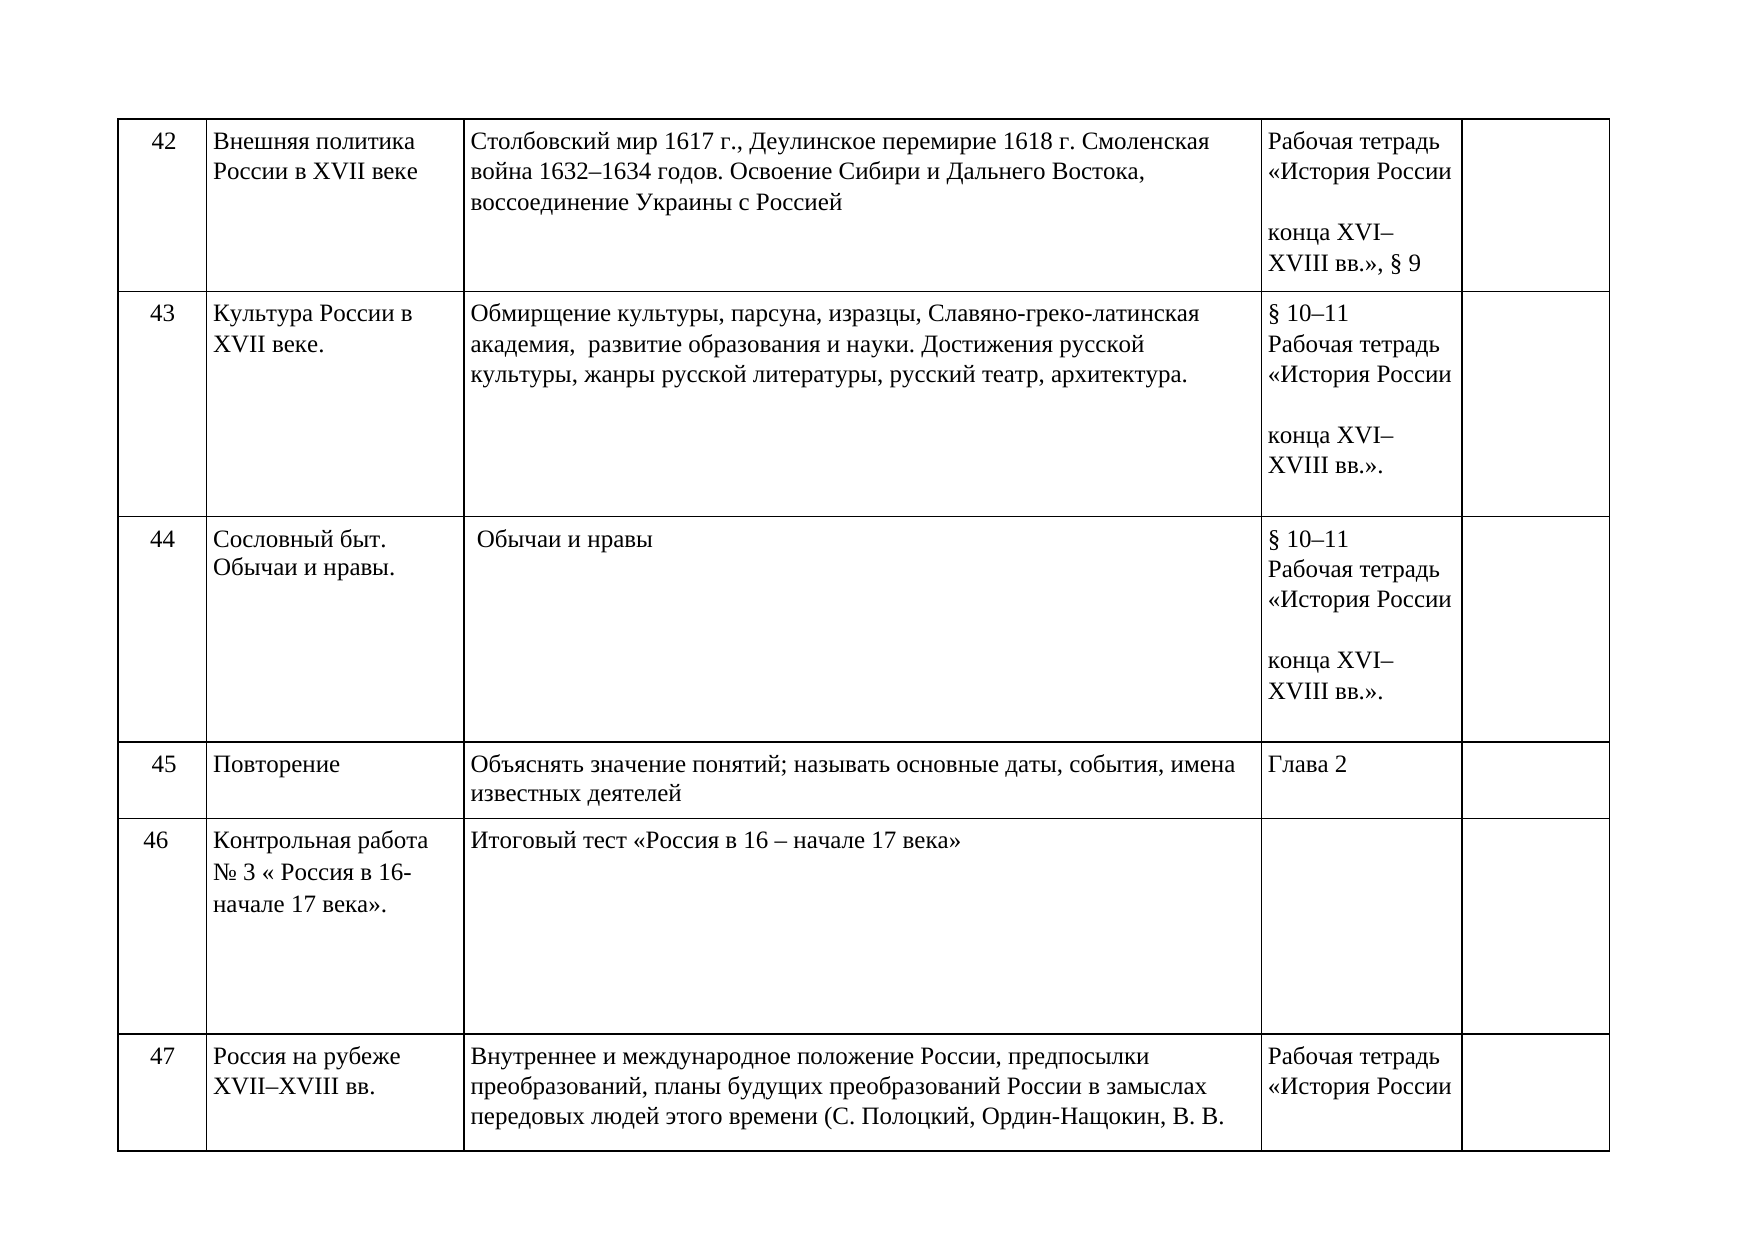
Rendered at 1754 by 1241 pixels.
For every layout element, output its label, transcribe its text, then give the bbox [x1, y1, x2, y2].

table_cell Сословный быт. Обычаи и нравы. [207, 517, 463, 741]
table_cell Глава 2 [1262, 743, 1461, 818]
table_cell Контрольная работа № 3 « Россия в 16- начале 17 века». [207, 819, 463, 1033]
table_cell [207, 1035, 463, 1150]
table_cell Обмирщение культуры, парсуна, изразцы, Славяно-греко-латинская академия, развитие образования и науки. Достижения русской культуры, жанры русской литературы, русский театр, архитектура. [465, 292, 1261, 516]
table_cell 45 [119, 743, 206, 818]
table_cell Обычаи и нравы [465, 517, 1261, 741]
table_cell [1262, 819, 1461, 1033]
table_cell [1262, 1035, 1461, 1150]
table_cell 43 [119, 292, 206, 516]
table_cell Культура России в XVII веке. [207, 292, 463, 516]
table_cell Внешняя политика России в XVII веке [207, 120, 463, 291]
table_cell § 10–11 Рабочая тетрадь «История России конца XVI– XVIII вв.». [1262, 292, 1461, 516]
table_cell [1463, 819, 1609, 1033]
table_cell 46 [119, 819, 206, 1033]
table_cell 47 [119, 1035, 206, 1150]
table_cell 44 [119, 517, 206, 741]
table_cell Объяснять значение понятий; называть основные даты, события, имена известных деятелей [465, 743, 1261, 818]
table_cell Итоговый тест «Россия в 16 – начале 17 века» [465, 819, 1261, 1033]
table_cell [465, 1035, 1261, 1150]
table_cell [1463, 120, 1609, 291]
table_cell Рабочая тетрадь «История России конца XVI– XVIII вв.», § 9 [1262, 120, 1461, 291]
table_cell Столбовский мир 1617 г., Деулинское перемирие 1618 г. Смоленская война 1632–1634 годов. Освоение Сибири и Дальнего Востока, воссоединение Украины с Россией [465, 120, 1261, 291]
table_cell § 10–11 Рабочая тетрадь «История России конца XVI– XVIII вв.». [1262, 517, 1461, 741]
table_cell [1463, 292, 1609, 516]
table_cell [1463, 743, 1609, 818]
table_cell Повторение [207, 743, 463, 818]
table_cell [1463, 517, 1609, 741]
table_cell [1463, 1035, 1609, 1150]
table_cell 42 [119, 120, 206, 291]
